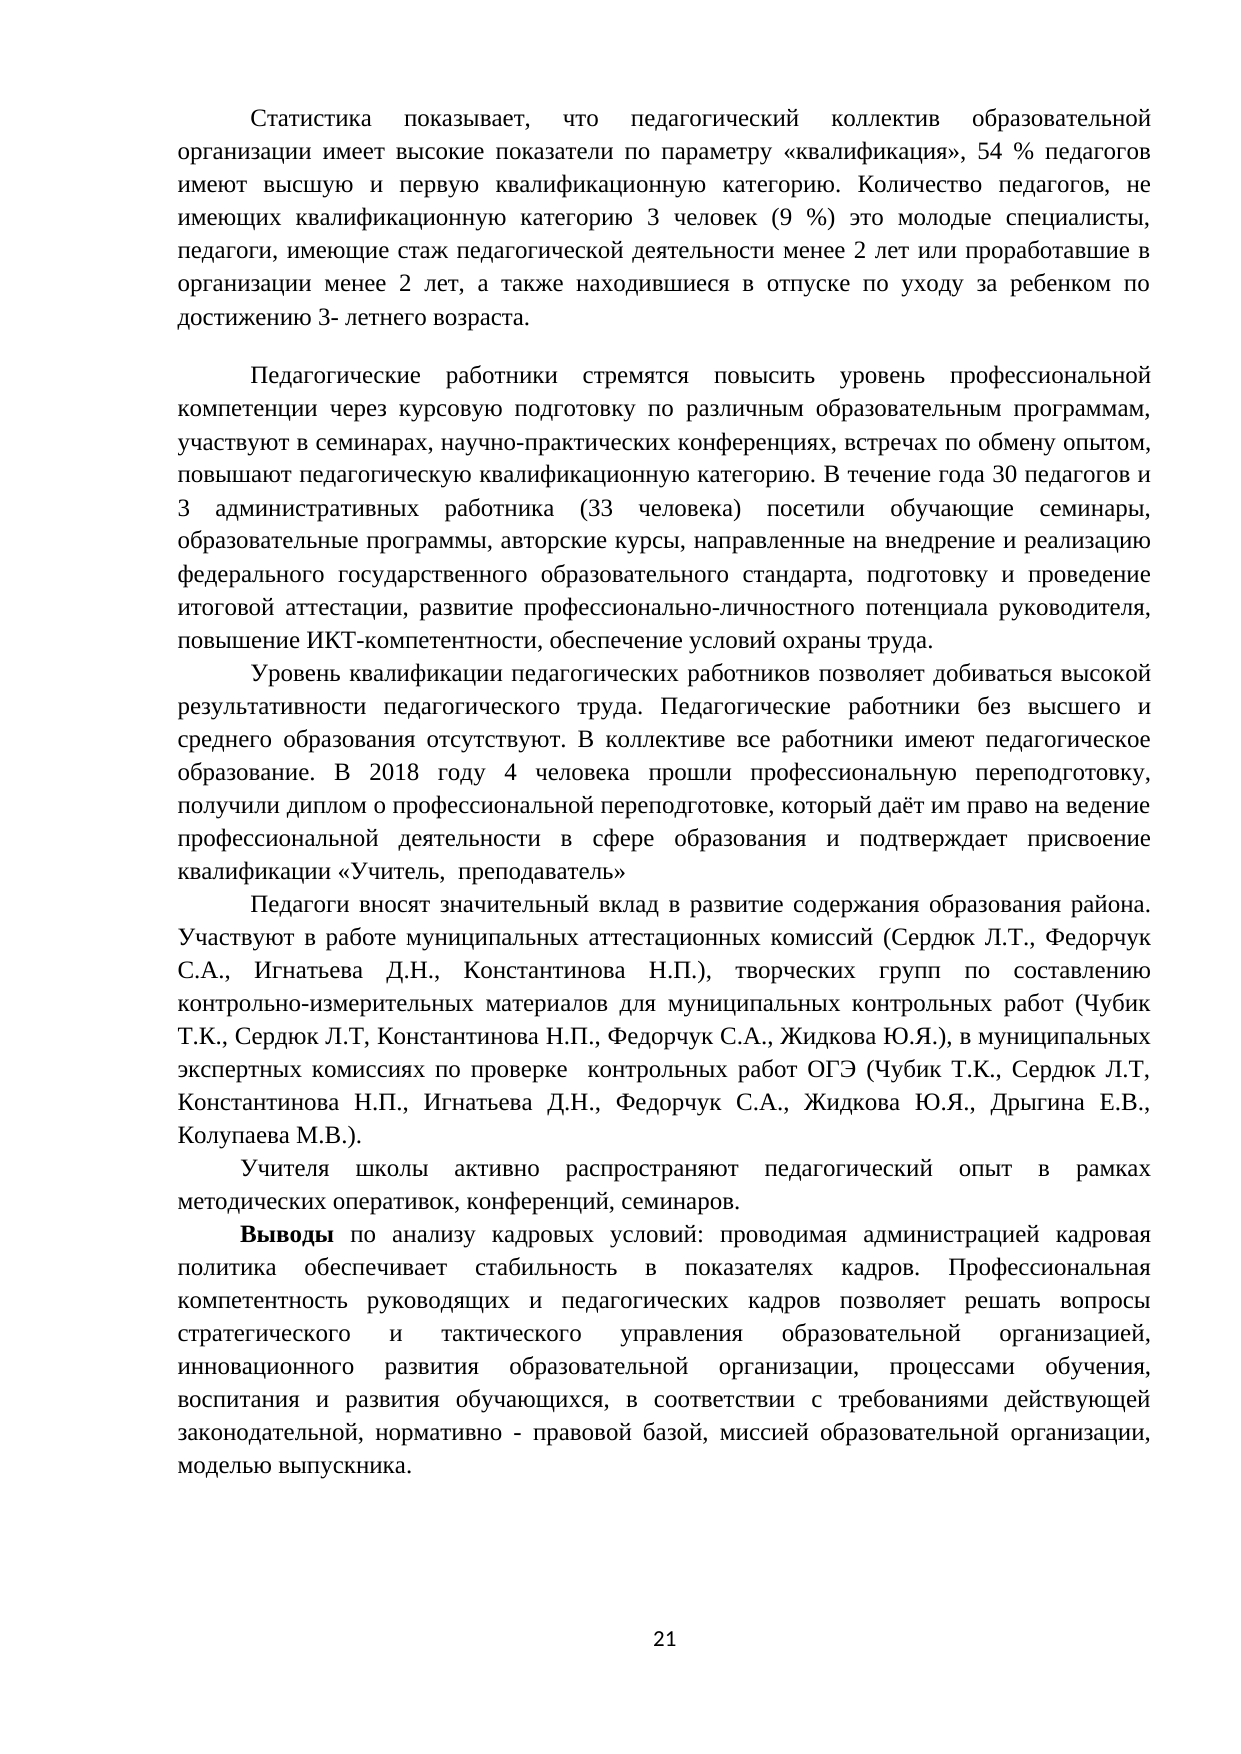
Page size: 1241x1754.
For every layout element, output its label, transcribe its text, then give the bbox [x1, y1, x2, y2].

text Уровень квалификации педагогических работников позволяет добиваться высокой результативности педагогического труда. Педагогические работники без высшего и среднего образования отсутствуют. В коллективе все работники имеют педагогическое образование. В 2018 году 4 человека прошли профессиональную переподготовку, получили диплом о профессиональной переподготовке, который даёт им право на ведение профессиональной деятельности в сфере образования и подтверждает присвоение квалификации «Учитель, преподаватель» [177, 658, 1152, 884]
text Учителя школы активно распространяют педагогический опыт в рамках методических оперативок, конференций, семинаров. [177, 1153, 1152, 1215]
text Выводы по анализу кадровых условий: проводимая администрацией кадровая политика обеспечивает стабильность в показателях кадров. Профессиональная компетентность руководящих и педагогических кадров позволяет решать вопросы стратегического и тактического управления образовательной организацией, инновационного развития образовательной организации, процессами обучения, воспитания и развития обучающихся, в соответствии с требованиями действующей законодательной, нормативно - правовой базой, миссией образовательной организации, моделью выпускника. [177, 1219, 1152, 1479]
text Педагогические работники стремятся повысить уровень профессиональной компетенции через курсовую подготовку по различным образовательным программам, участвуют в семинарах, научно-практических конференциях, встречах по обмену опытом, повышают педагогическую квалификационную категорию. В течение года 30 педагогов и 3 административных работника (33 человека) посетили обучающие семинары, образовательные программы, авторские курсы, направленные на внедрение и реализацию федерального государственного образовательного стандарта, подготовку и проведение итоговой аттестации, развитие профессионально-личностного потенциала руководителя, повышение ИКТ-компетентности, обеспечение условий охраны труда. [177, 361, 1152, 653]
text Статистика показывает, что педагогический коллектив образовательной организации имеет высокие показатели по параметру «квалификация», 54 % педагогов имеют высшую и первую квалификационную категорию. Количество педагогов, не имеющих квалификационную категорию 3 человек (9 %) это молодые специалисты, педагоги, имеющие стаж педагогической деятельности менее 2 лет или проработавшие в организации менее 2 лет, а также находившиеся в отпуске по уходу за ребенком по достижению 3- летнего возраста. [177, 103, 1152, 330]
text Педагоги вносят значительный вклад в развитие содержания образования района. Участвуют в работе муниципальных аттестационных комиссий (Сердюк Л.Т., Федорчук С.А., Игнатьева Д.Н., Константинова Н.П.), творческих групп по составлению контрольно-измерительных материалов для муниципальных контрольных работ (Чубик Т.К., Сердюк Л.Т, Константинова Н.П., Федорчук С.А., Жидкова Ю.Я.), в муниципальных экспертных комиссиях по проверке контрольных работ ОГЭ (Чубик Т.К., Сердюк Л.Т, Константинова Н.П., Игнатьева Д.Н., Федорчук С.А., Жидкова Ю.Я., Дрыгина Е.В., Колупаева М.В.). [177, 889, 1152, 1149]
